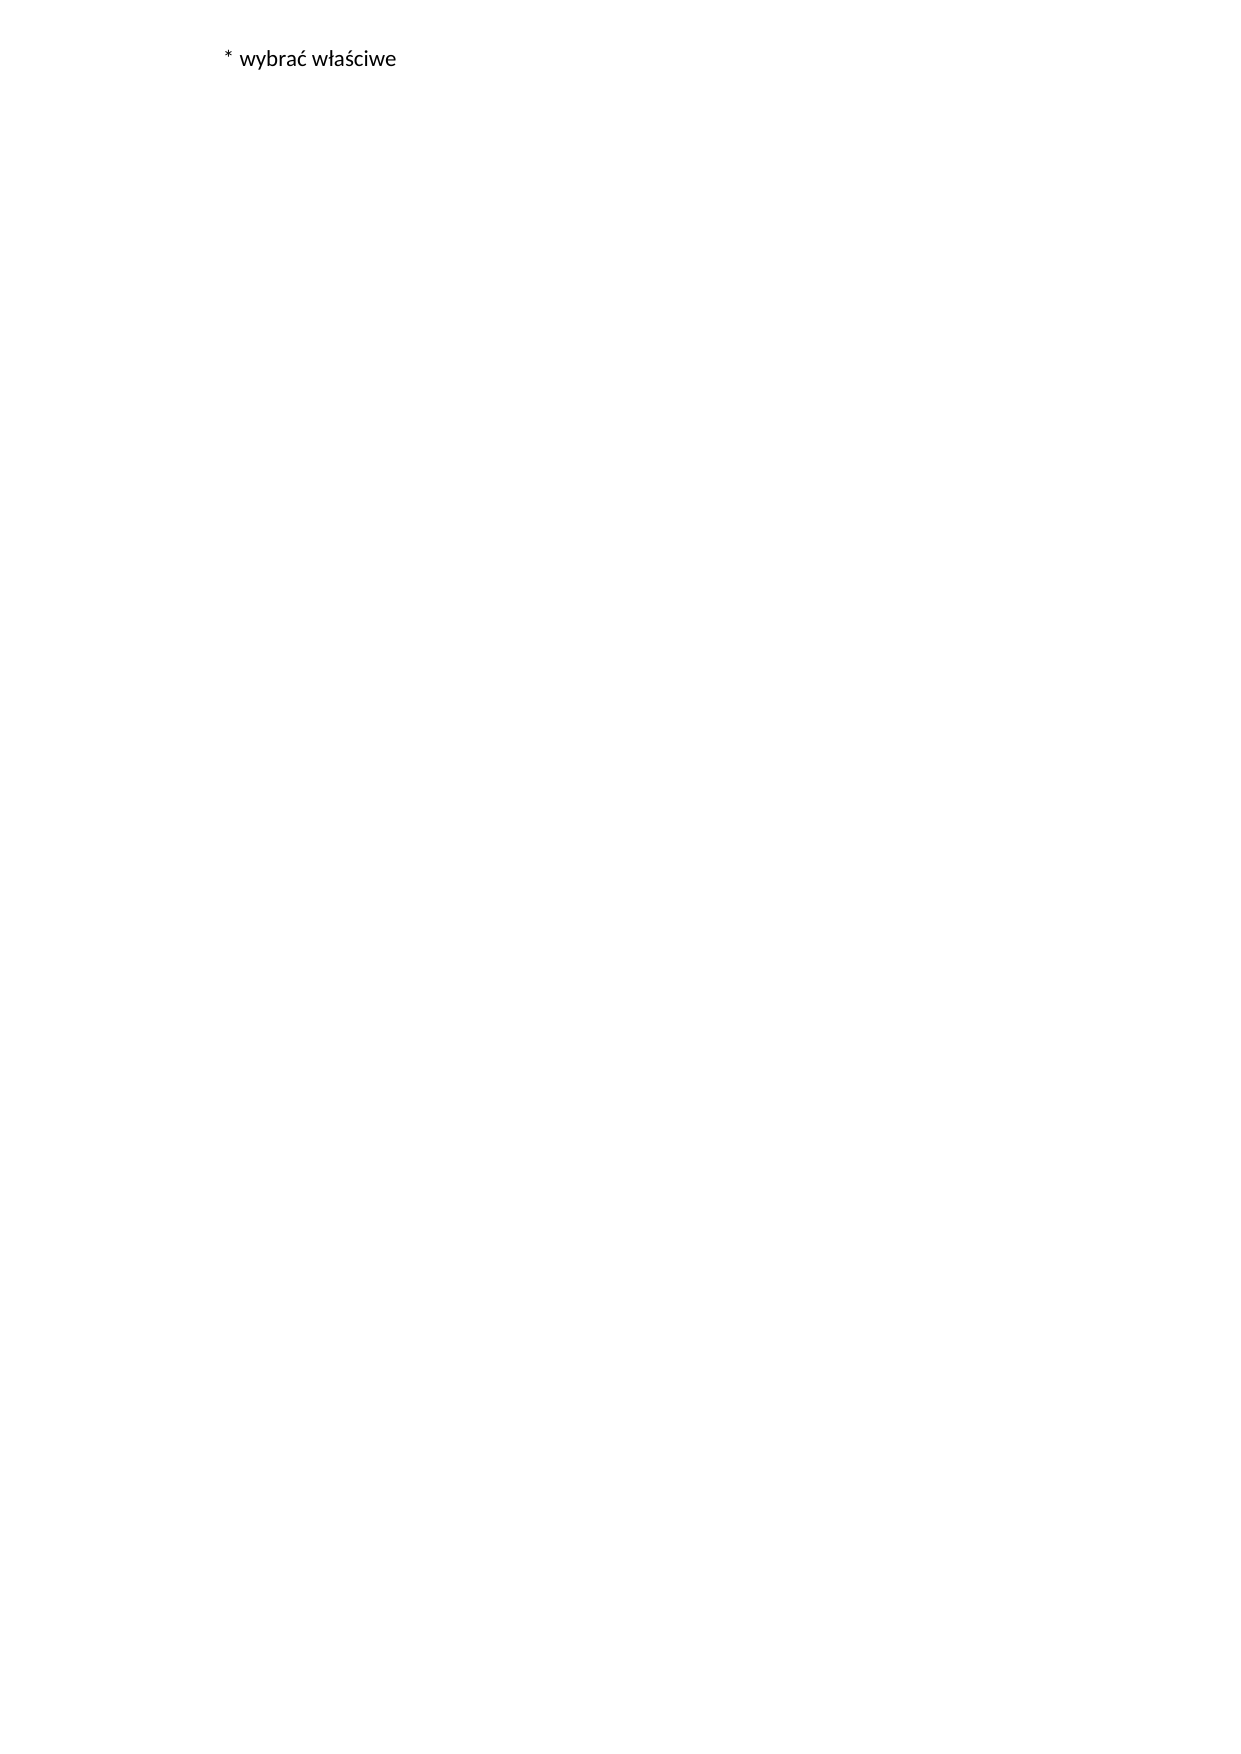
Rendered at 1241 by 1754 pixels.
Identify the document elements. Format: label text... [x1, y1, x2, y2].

list * wybrać właściwe [223, 44, 1093, 72]
